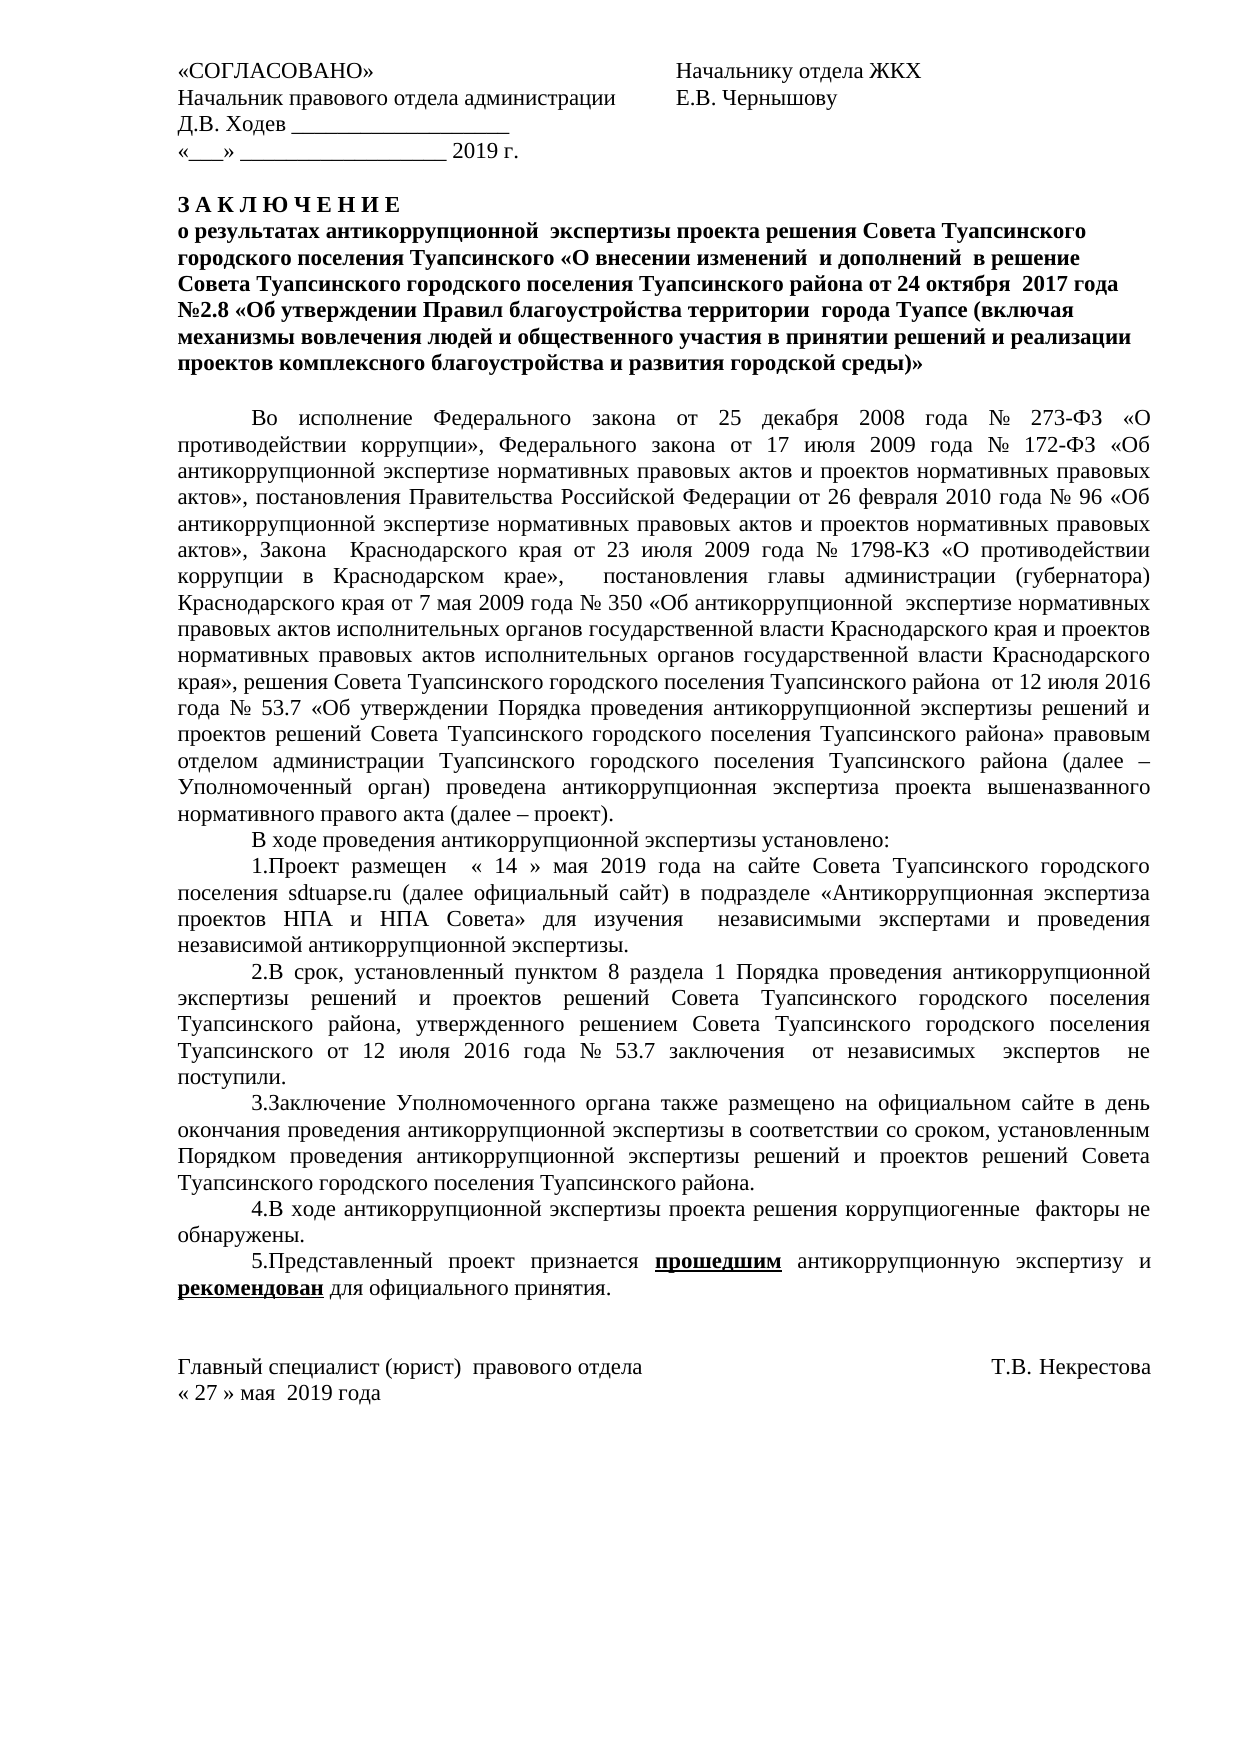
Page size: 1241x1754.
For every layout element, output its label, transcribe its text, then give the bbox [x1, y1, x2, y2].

text Во исполнение Федерального закона от 25 декабря 2008 года № 273-ФЗ «О противодействии коррупции», Федерального закона от 17 июля 2009 года № 172-ФЗ «Об антикоррупционной экспертизе нормативных правовых актов и проектов нормативных правовых актов», постановления Правительства Российской Федерации от 26 февраля 2010 года № 96 «Об антикоррупционной экспертизе нормативных правовых актов и проектов нормативных правовых актов», Закона Краснодарского края от 23 июля 2009 года № 1798-КЗ «О противодействии коррупции в Краснодарском крае», постановления главы администрации (губернатора) Краснодарского края от 7 мая 2009 года № 350 «Об антикоррупционной экспертизе нормативных правовых актов исполнительных органов государственной власти Краснодарского края и проектов нормативных правовых актов исполнительных органов государственной власти Краснодарского края», решения Совета Туапсинского городского поселения Туапсинского района от 12 июля 2016 года № 53.7 «Об утверждении Порядка проведения антикоррупционной экспертизы решений и проектов решений Совета Туапсинского городского поселения Туапсинского района» правовым отделом администрации Туапсинского городского поселения Туапсинского района (далее – Уполномоченный орган) проведена антикоррупционная экспертиза проекта вышеназванного нормативного правого акта (далее – проект). [177, 404, 1152, 826]
text 5.Представленный проект признается прошедшим антикоррупционную экспертизу и рекомендован для официального принятия. [177, 1248, 1152, 1300]
text о результатах антикоррупционной экспертизы проекта решения Совета Туапсинского городского поселения Туапсинского «О внесении изменений и дополнений в решение Совета Туапсинского городского поселения Туапсинского района от 24 октября 2017 года №2.8 «Об утверждении Правил благоустройства территории города Туапсе (включая механизмы вовлечения людей и общественного участия в принятии решений и реализации проектов комплексного благоустройства и развития городской среды)» [177, 217, 1152, 376]
text 4.В ходе антикоррупционной экспертизы проекта решения коррупциогенные факторы не обнаружены. [177, 1195, 1152, 1248]
text 1.Проект размещен « 14 » мая 2019 года на сайте Совета Туапсинского городского поселения sdtuapse.ru (далее официальный сайт) в подразделе «Антикоррупционная экспертиза проектов НПА и НПА Совета» для изучения независимыми экспертами и проведения независимой антикоррупционной экспертизы. [177, 852, 1152, 958]
table_header Начальнику отдела ЖКХ Е.В. Чернышову [664, 58, 1163, 163]
text З А К Л Ю Ч Е Н И Е [177, 191, 1152, 217]
table_header «СОГЛАСОВАНО» Начальник правового отдела администрации Д.В. Ходев ___________________ «___» __________________ 2019 г. [166, 58, 664, 163]
text В ходе проведения антикоррупционной экспертизы установлено: [177, 826, 1152, 852]
text 3.Заключение Уполномоченного органа также размещено на официальном сайте в день окончания проведения антикоррупционной экспертизы в соответствии со сроком, установленным Порядком проведения антикоррупционной экспертизы решений и проектов решений Совета Туапсинского городского поселения Туапсинского района. [177, 1089, 1152, 1195]
text 2.В срок, установленный пунктом 8 раздела 1 Порядка проведения антикоррупционной экспертизы решений и проектов решений Совета Туапсинского городского поселения Туапсинского района, утвержденного решением Совета Туапсинского городского поселения Туапсинского от 12 июля 2016 года № 53.7 заключения от независимых экспертов не поступили. [177, 958, 1152, 1089]
text Главный специалист (юрист) правового отдела Т.В. Некрестова « 27 » мая 2019 года [177, 1353, 1152, 1406]
